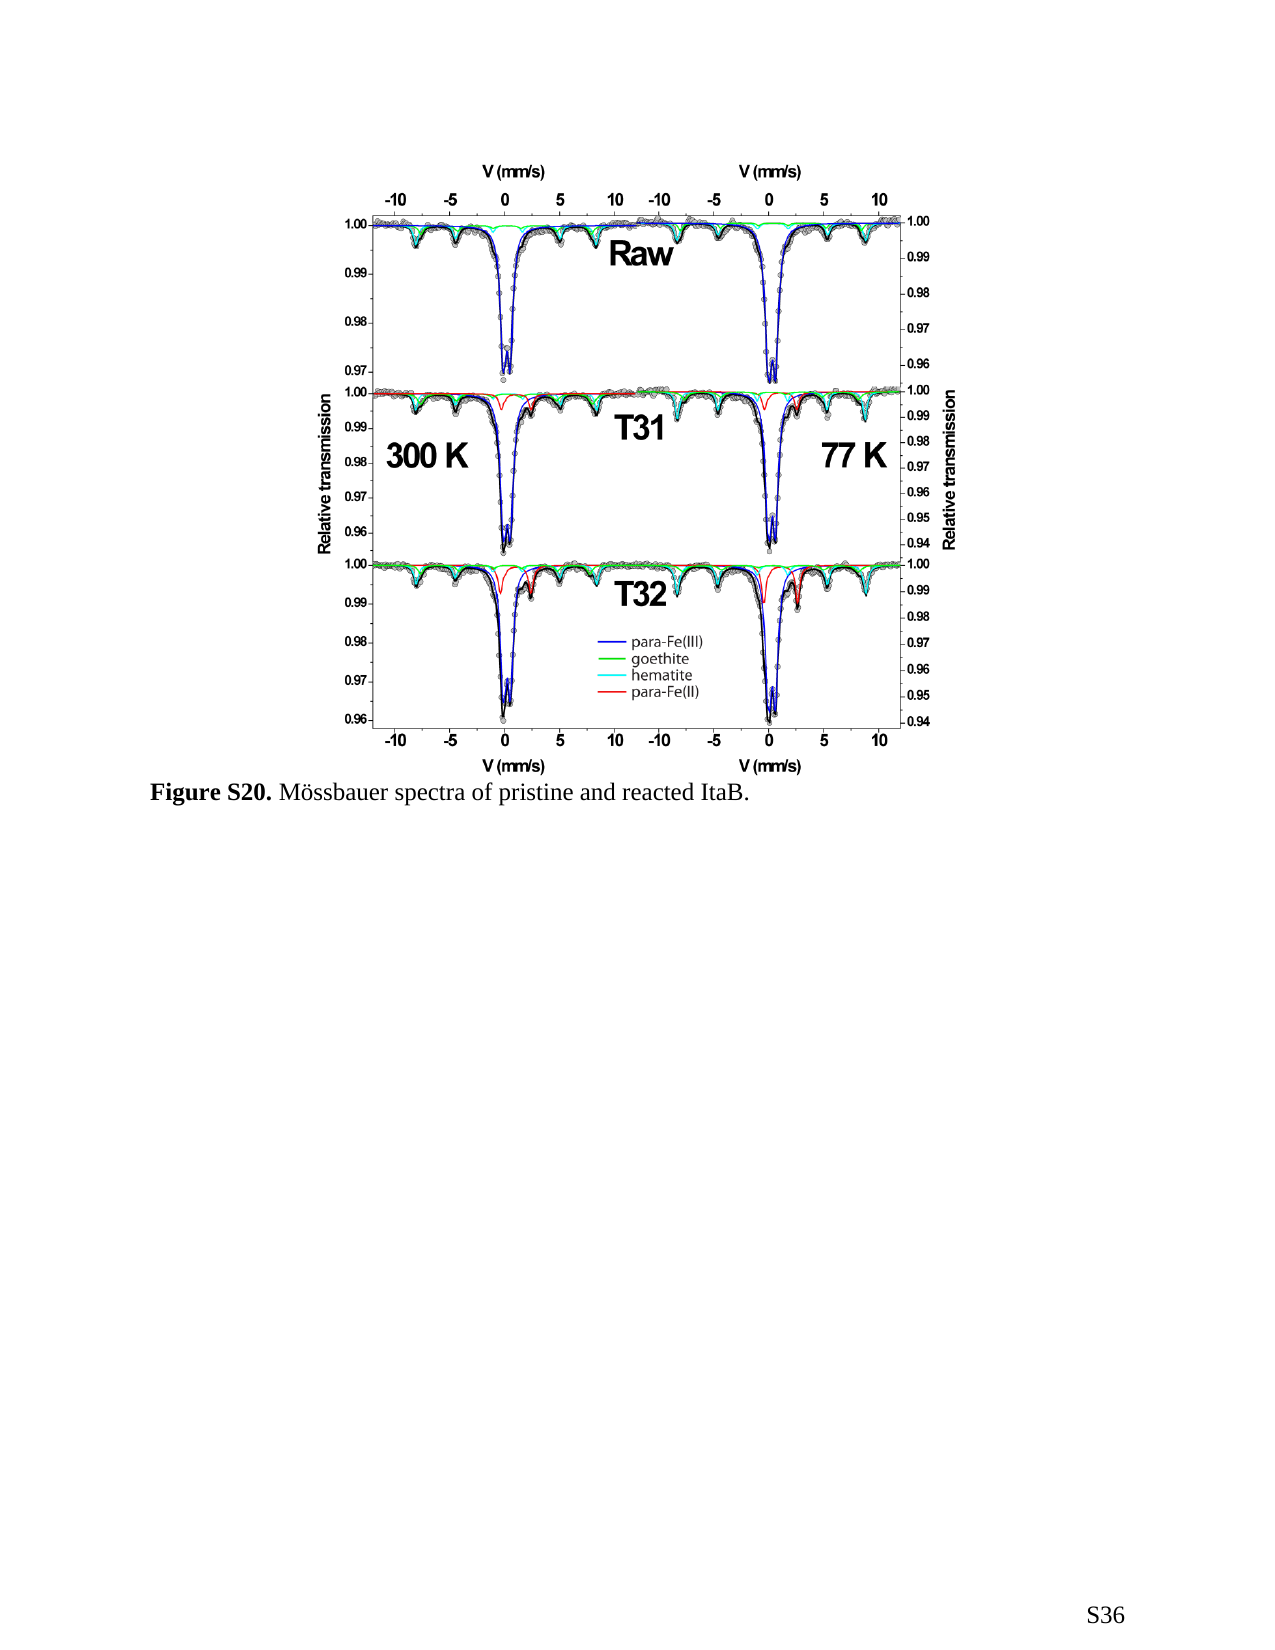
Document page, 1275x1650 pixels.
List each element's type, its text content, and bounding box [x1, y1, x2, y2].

picture [315, 162, 960, 778]
subtitle Figure S20. Mössbauer spectra of pristine and reacted ItaB. [150, 777, 1125, 806]
